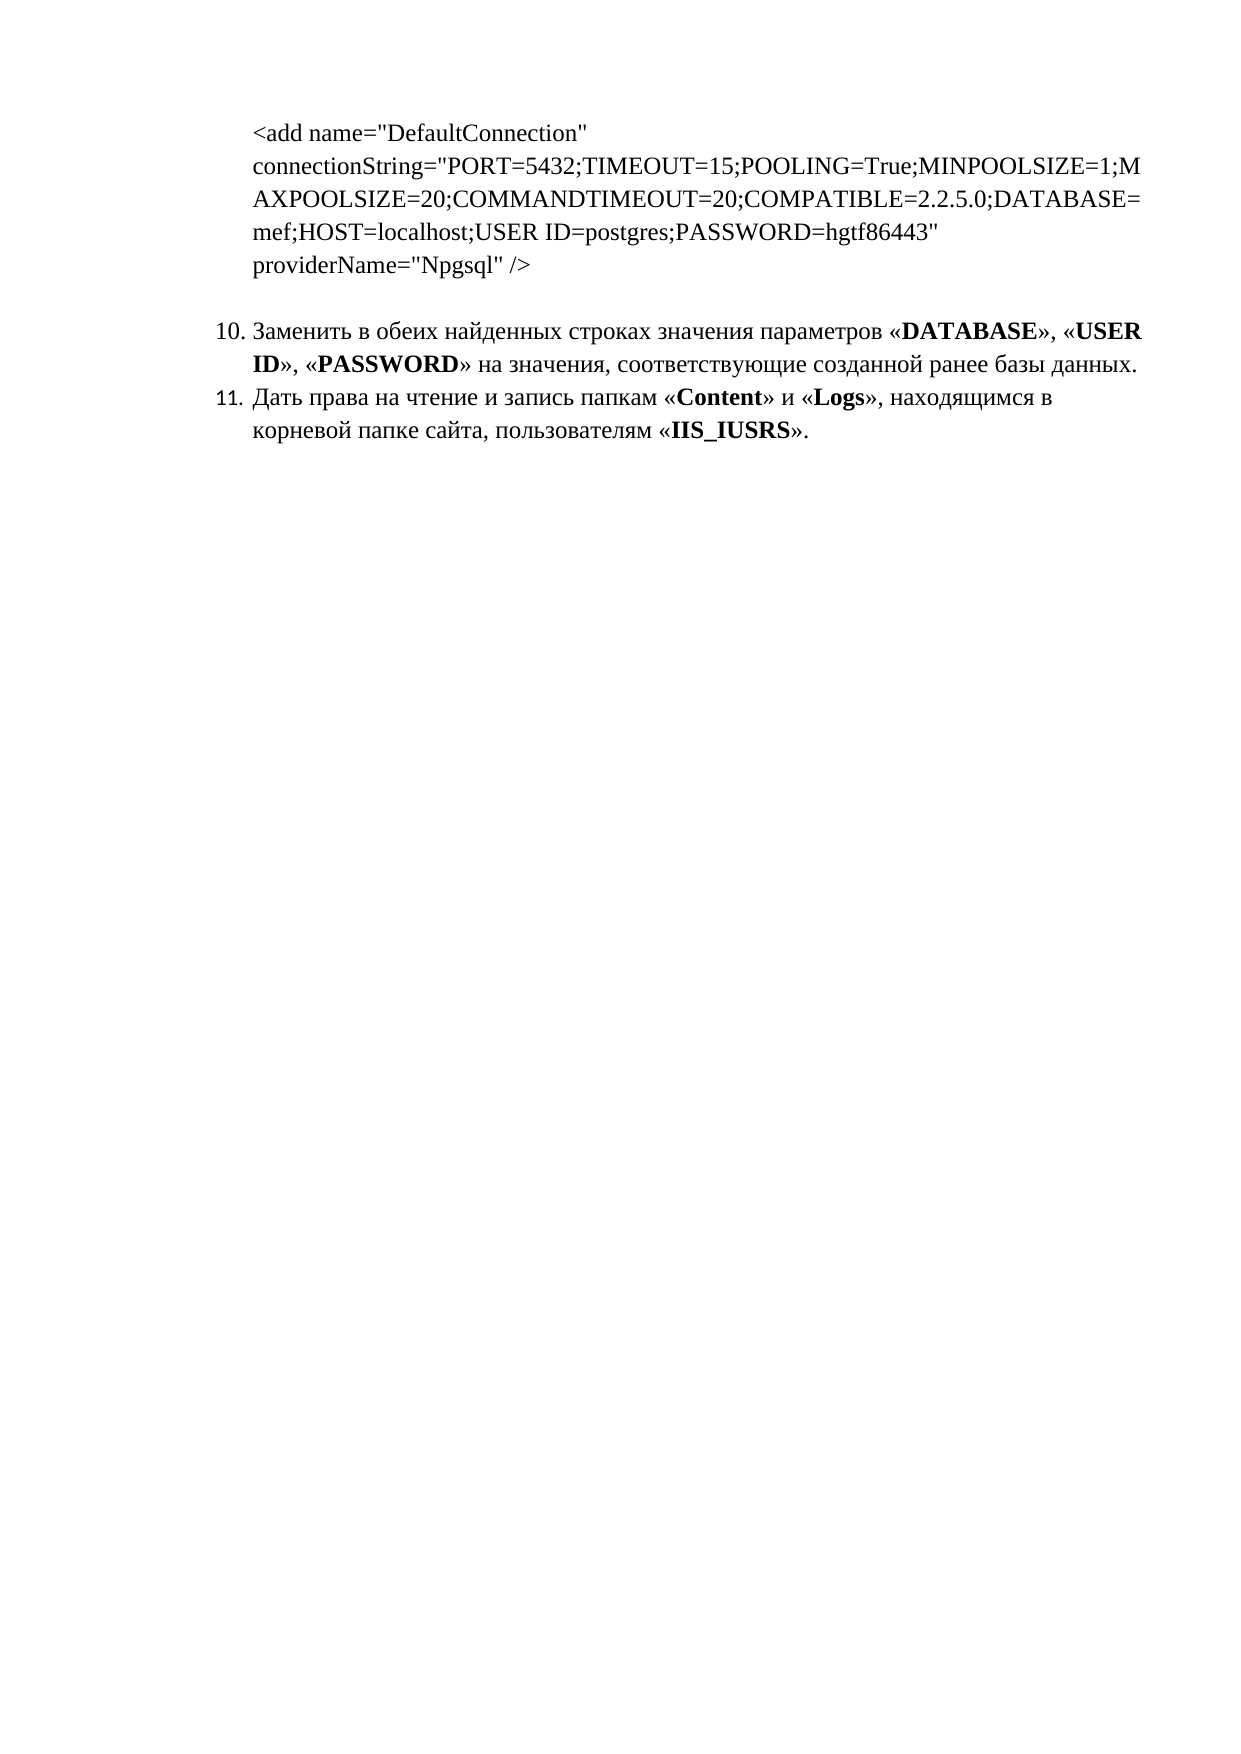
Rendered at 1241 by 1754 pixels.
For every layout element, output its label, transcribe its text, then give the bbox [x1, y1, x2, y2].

list Заменить в обеих найденных строках значения параметров «DATABASE», «USER ID», «PASSWORD» на значения, соответствующие созданной ранее базы данных. [215, 316, 1152, 378]
list <add name="DefaultConnection" connectionString="PORT=5432;TIMEOUT=15;POOLING=True;MINPOOLSIZE=1;MAXPOOLSIZE=20;COMMANDTIMEOUT=20;COMPATIBLE=2.2.5.0;DATABASE=mef;HOST=localhost;USER ID=postgres;PASSWORD=hgtf86443" providerName="Npgsql" /> [252, 118, 1152, 279]
list Дать права на чтение и запись папкам «Content» и «Logs», находящимся в корневой папке сайта, пользователям «IIS_IUSRS». [215, 382, 1152, 444]
